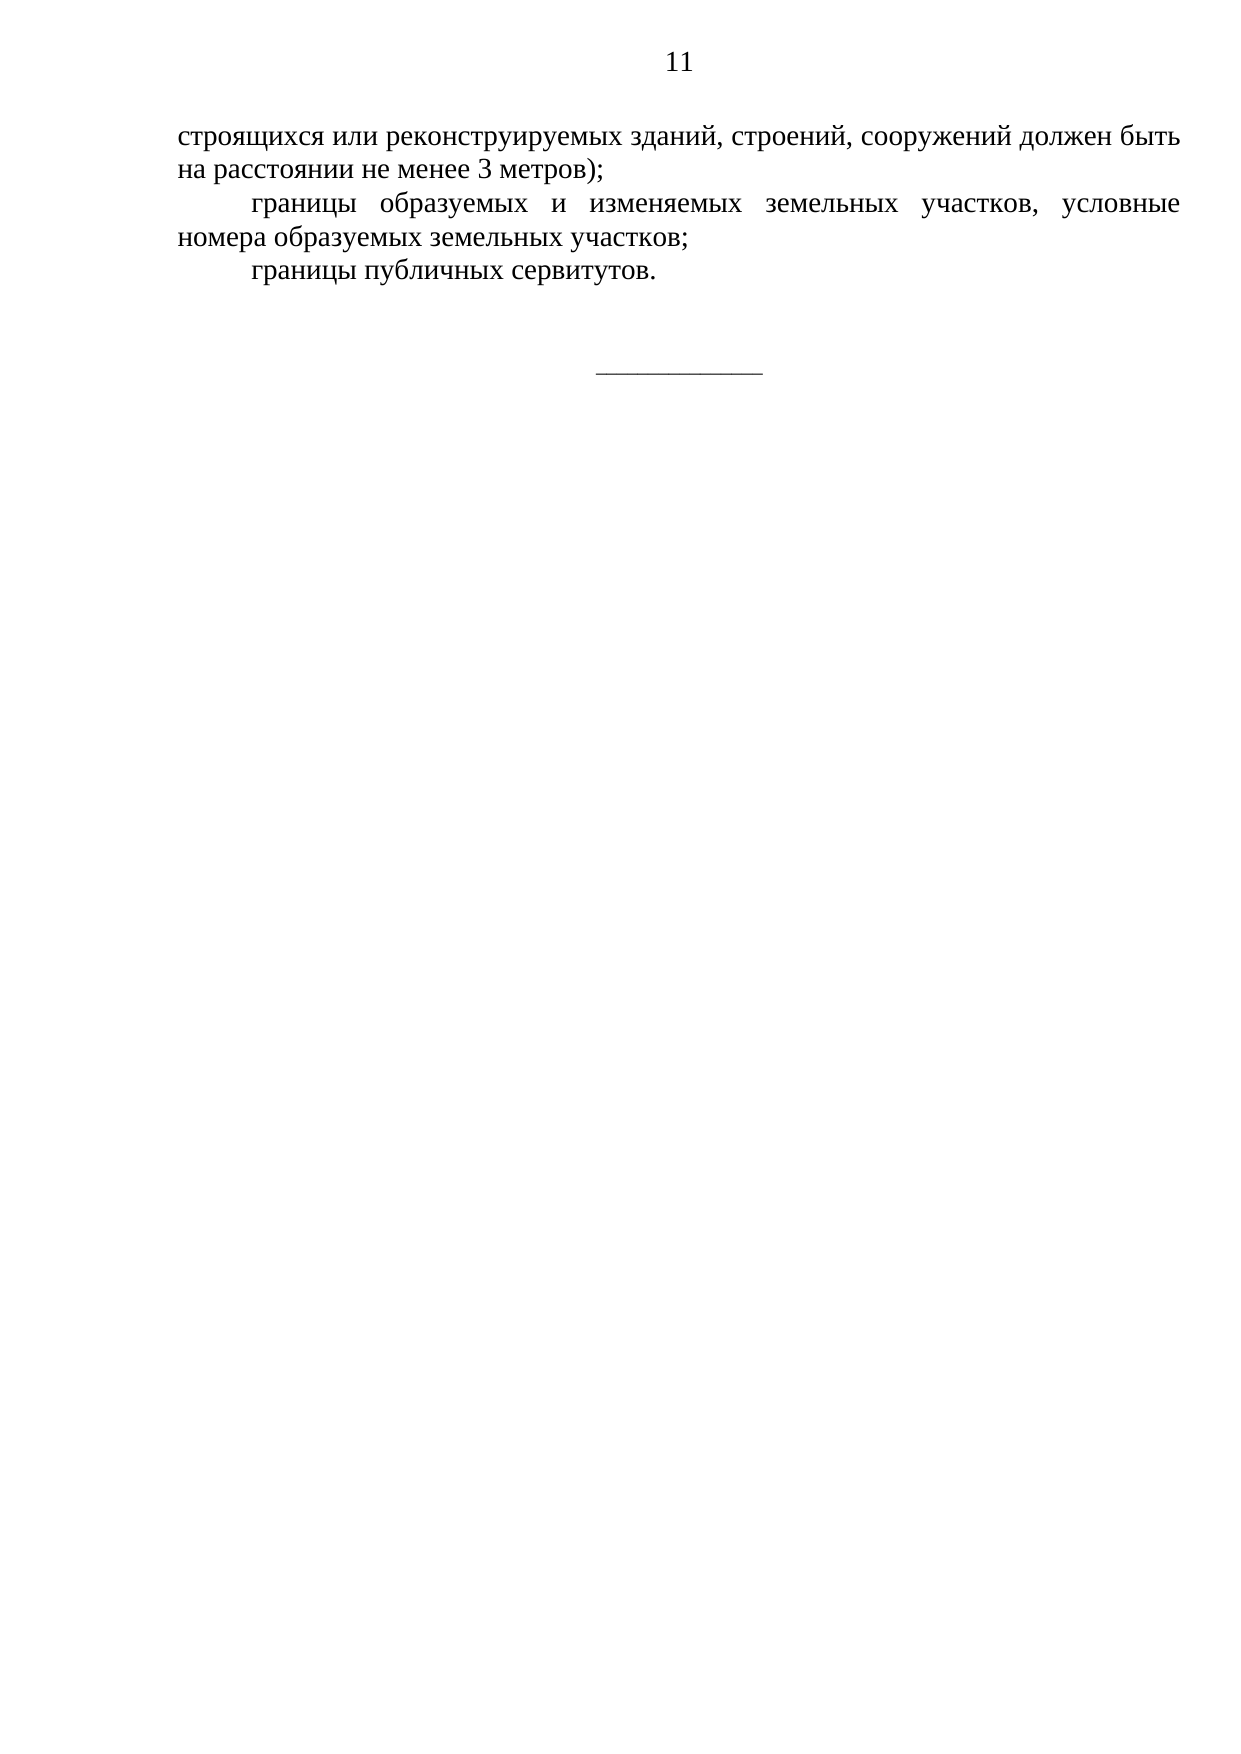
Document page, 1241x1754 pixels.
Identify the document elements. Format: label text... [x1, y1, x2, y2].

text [177, 118, 1181, 185]
text ________________ [177, 353, 1181, 377]
text границы образуемых и изменяемых земельных участков, условные номера образуемых земельных участков; [177, 185, 1181, 252]
text границы публичных сервитутов. [177, 252, 1181, 286]
